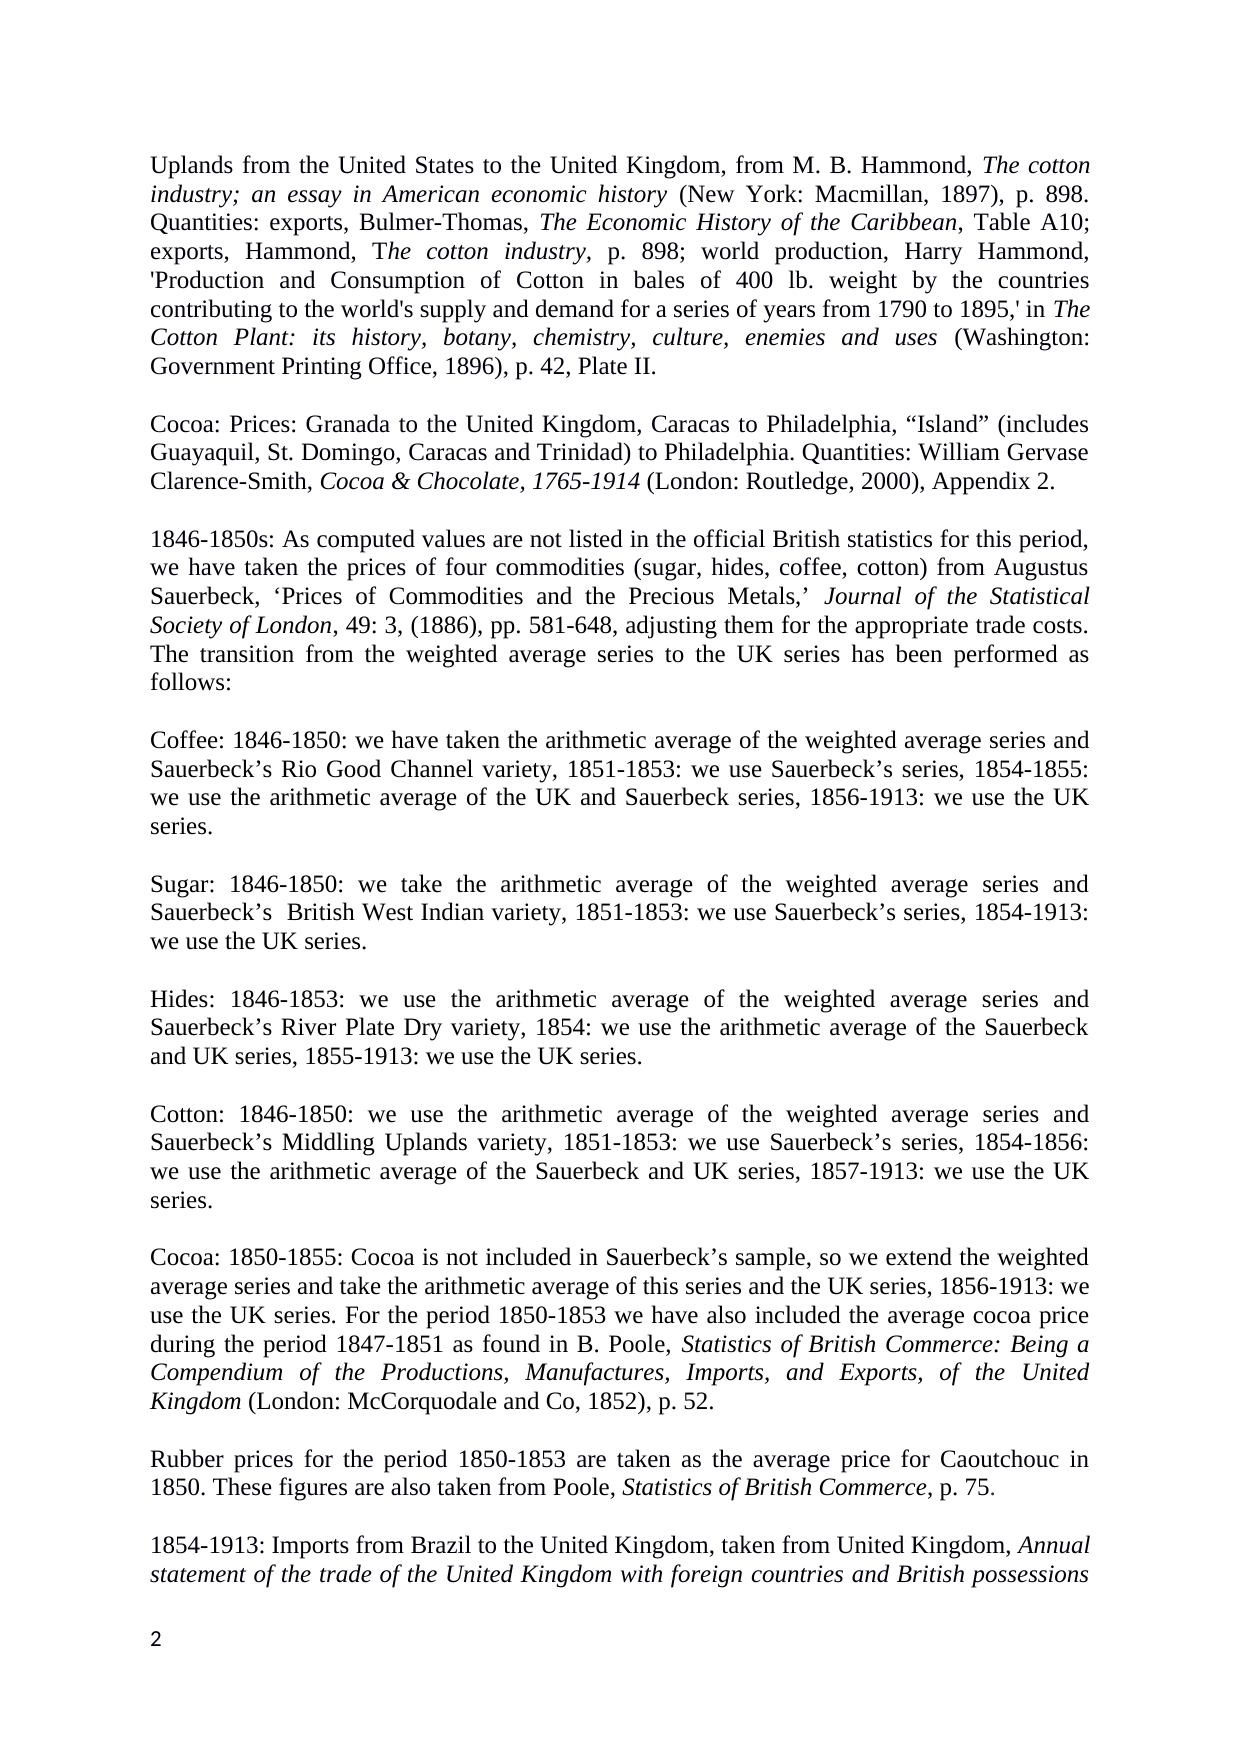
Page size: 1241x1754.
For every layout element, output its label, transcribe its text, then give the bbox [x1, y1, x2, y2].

text Hides: 1846-1853: we use the arithmetic average of the weighted average series and Sauerbeck’s River Plate Dry variety, 1854: we use the arithmetic average of the Sauerbeck and UK series, 1855-1913: we use the UK series. [150, 984, 1090, 1070]
text Coffee: 1846-1850: we have taken the arithmetic average of the weighted average series and Sauerbeck’s Rio Good Channel variety, 1851-1853: we use Sauerbeck’s series, 1854-1855: we use the arithmetic average of the UK and Sauerbeck series, 1856-1913: we use the UK series. [150, 725, 1090, 840]
text Sugar: 1846-1850: we take the arithmetic average of the weighted average series and Sauerbeck’s British West Indian variety, 1851-1853: we use Sauerbeck’s series, 1854-1913: we use the UK series. [150, 869, 1090, 955]
text Rubber prices for the period 1850-1853 are taken as the average price for Caoutchouc in 1850. These figures are also taken from Poole, Statistics of British Commerce, p. 75. [150, 1444, 1090, 1501]
text Cotton: 1846-1850: we use the arithmetic average of the weighted average series and Sauerbeck’s Middling Uplands variety, 1851-1853: we use Sauerbeck’s series, 1854-1856: we use the arithmetic average of the Sauerbeck and UK series, 1857-1913: we use the UK series. [150, 1099, 1090, 1214]
text 1846-1850s: As computed values are not listed in the official British statistics for this period, we have taken the prices of four commodities (sugar, hides, coffee, cotton) from Augustus Sauerbeck, ‘Prices of Commodities and the Precious Metals,’ Journal of the Statistical Society of London, 49: 3, (1886), pp. 581-648, adjusting them for the appropriate trade costs. The transition from the weighted average series to the UK series has been performed as follows: [150, 524, 1090, 696]
text Cocoa: 1850-1855: Cocoa is not included in Sauerbeck’s sample, so we extend the weighted average series and take the arithmetic average of this series and the UK series, 1856-1913: we use the UK series. For the period 1850-1853 we have also included the average cocoa price during the period 1847-1851 as found in B. Poole, Statistics of British Commerce: Being a Compendium of the Productions, Manufactures, Imports, and Exports, of the United Kingdom (London: McCorquodale and Co, 1852), p. 52. [150, 1242, 1090, 1415]
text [150, 1530, 1090, 1587]
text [150, 150, 1090, 380]
text Cocoa: Prices: Granada to the United Kingdom, Caracas to Philadelphia, “Island” (includes Guayaquil, St. Domingo, Caracas and Trinidad) to Philadelphia. Quantities: William Gervase Clarence-Smith, Cocoa & Chocolate, 1765-1914 (London: Routledge, 2000), Appendix 2. [150, 409, 1090, 495]
